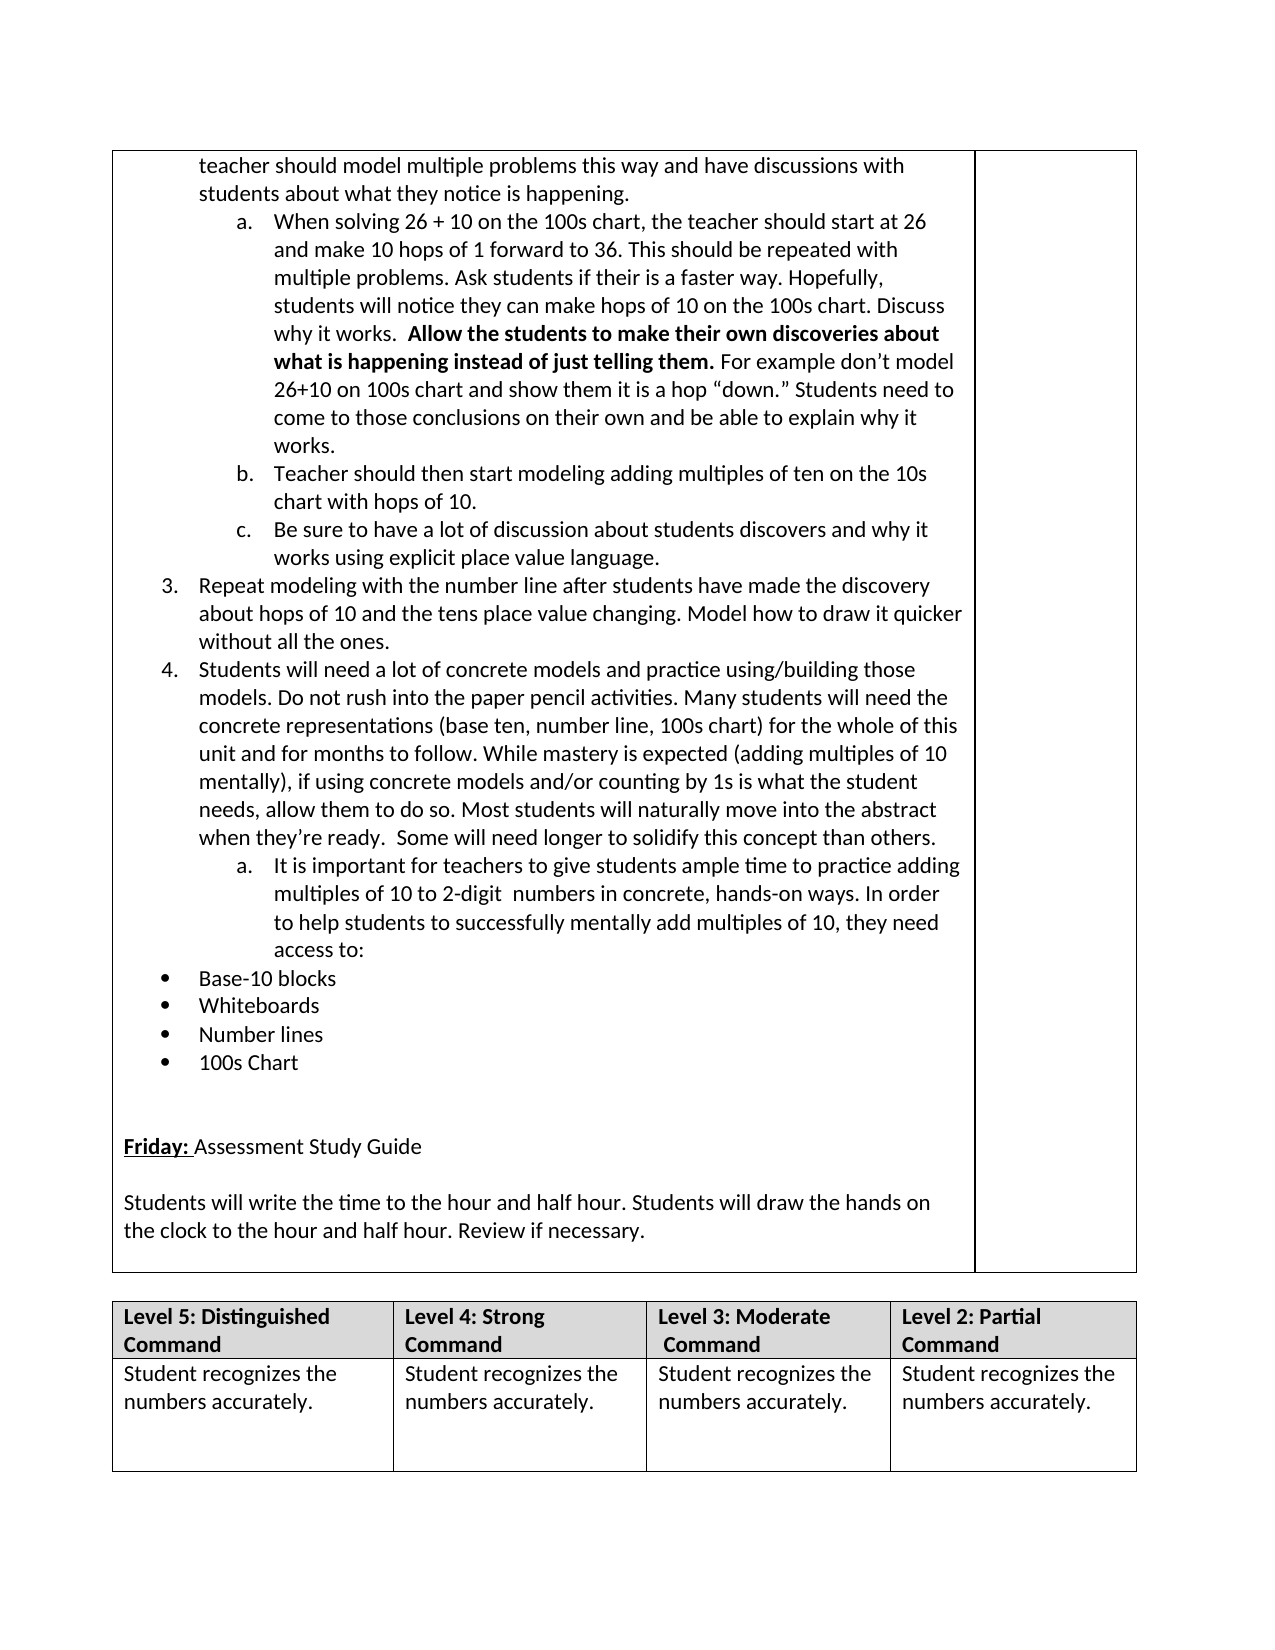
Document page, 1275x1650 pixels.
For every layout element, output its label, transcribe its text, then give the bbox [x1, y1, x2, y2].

table_header Level 3: Moderate Command [647, 1302, 890, 1358]
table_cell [394, 1359, 646, 1471]
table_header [976, 151, 1136, 1272]
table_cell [113, 1359, 393, 1471]
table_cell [891, 1359, 1136, 1471]
table_header Level 4: Strong Command [394, 1302, 646, 1358]
table_header Level 2: Partial Command [891, 1302, 1136, 1358]
table_header Level 5: Distinguished Command [113, 1302, 393, 1358]
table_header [113, 151, 974, 1272]
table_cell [647, 1359, 890, 1471]
